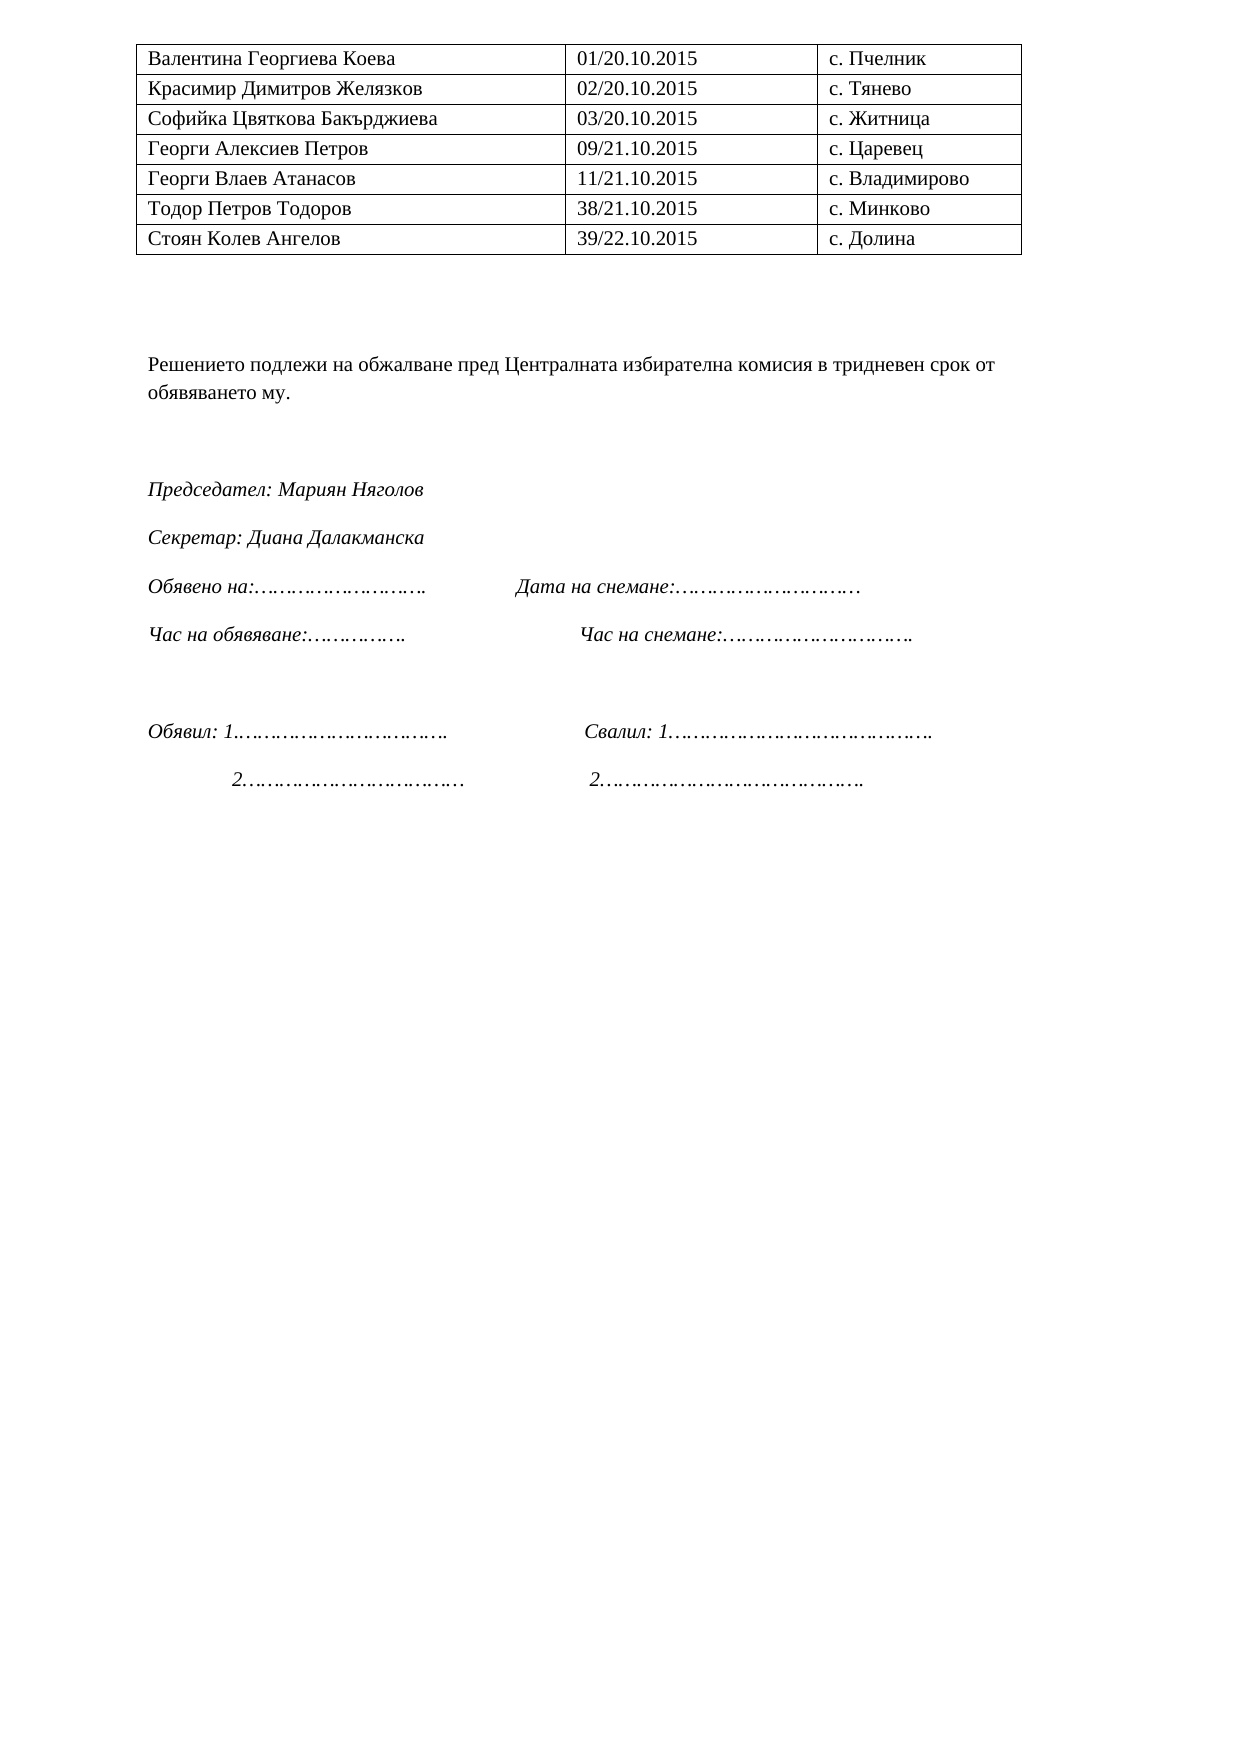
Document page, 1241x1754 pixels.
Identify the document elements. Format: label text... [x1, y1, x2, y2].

table_cell Георги Алексиев Петров [137, 135, 565, 164]
table_cell с. Владимирово [818, 165, 1021, 194]
table_cell Софийка Цвяткова Бакърджиева [137, 105, 565, 134]
text 2……………………………… 2……………………………………. [148, 767, 1093, 791]
text Решението подлежи на обжалване пред Централната избирателна комисия в тридневен срок от обявяването му. [148, 352, 1093, 404]
text Председател: Мариян Няголов [148, 477, 1093, 501]
table_cell с. Пчелник [818, 45, 1021, 74]
table_cell с. Царевец [818, 135, 1021, 164]
table_cell 03/20.10.2015 [566, 105, 817, 134]
table_cell 39/22.10.2015 [566, 225, 817, 254]
table_cell 38/21.10.2015 [566, 195, 817, 224]
text Обявено на:………………………. Дата на снемане:………………………… [148, 574, 1093, 598]
text Час на обявяване:……………. Час на снемане:…………………………. [148, 622, 1093, 646]
table_cell 09/21.10.2015 [566, 135, 817, 164]
table_cell Валентина Георгиева Коева [137, 45, 565, 74]
table_cell с. Тянево [818, 75, 1021, 104]
table_cell с. Долина [818, 225, 1021, 254]
text Обявил: 1.……………………………. Свалил: 1……………………………………. [148, 719, 1093, 743]
table_cell 11/21.10.2015 [566, 165, 817, 194]
table_cell с. Житница [818, 105, 1021, 134]
table_cell Тодор Петров Тодоров [137, 195, 565, 224]
table_cell 02/20.10.2015 [566, 75, 817, 104]
table_cell Красимир Димитров Желязков [137, 75, 565, 104]
table_cell Георги Влаев Атанасов [137, 165, 565, 194]
table_cell с. Минково [818, 195, 1021, 224]
text Секретар: Диана Далакманска [148, 525, 1093, 549]
table_cell 01/20.10.2015 [566, 45, 817, 74]
table_cell Стоян Колев Ангелов [137, 225, 565, 254]
